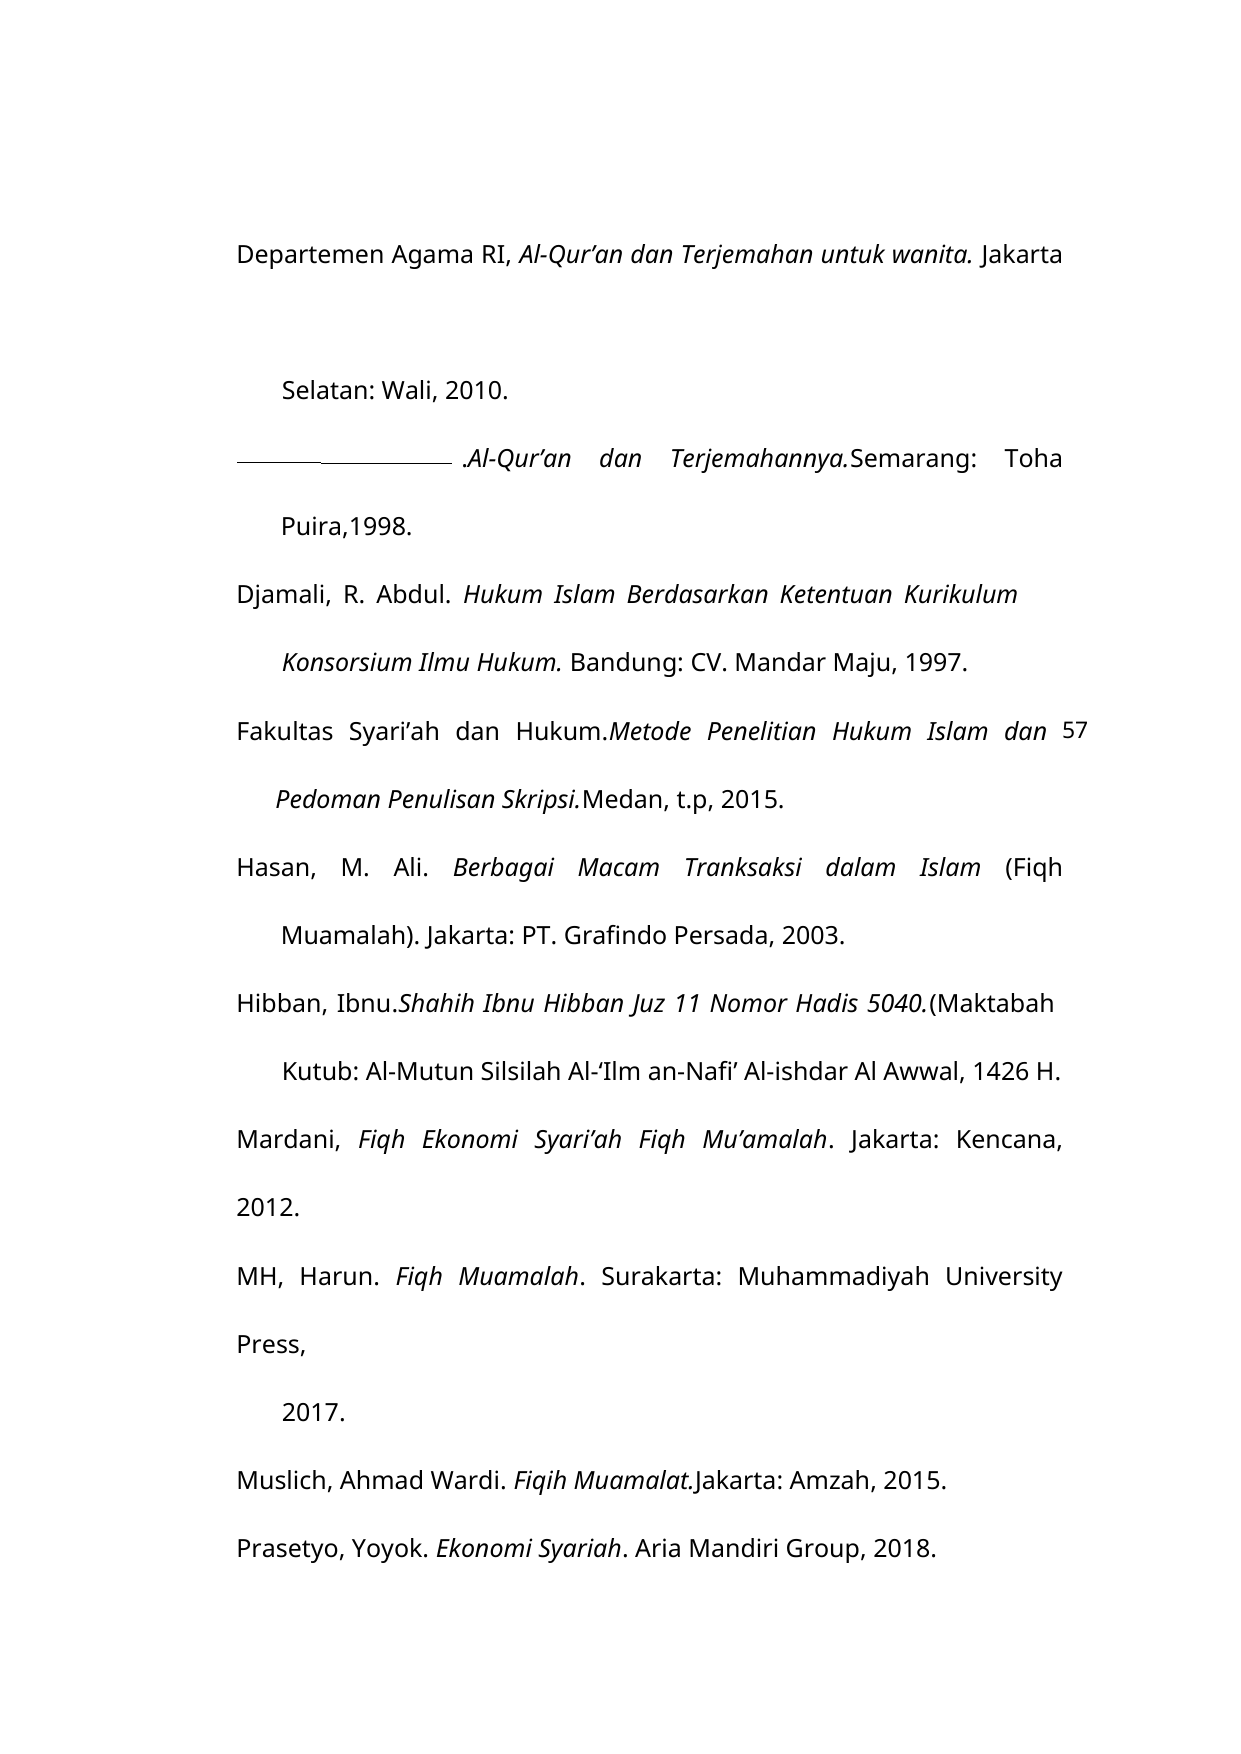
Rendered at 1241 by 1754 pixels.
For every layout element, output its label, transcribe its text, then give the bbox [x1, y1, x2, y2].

text Mardani, Fiqh Ekonomi Syari’ah Fiqh Mu’amalah. Jakarta: Kencana, 2012. [236, 1122, 1063, 1224]
text Hibban, Ibnu.Shahih Ibnu Hibban Juz 11 Nomor Hadis 5040.(Maktabah Kutub: Al-Mutun Silsilah Al-‘Ilm an-Nafi’ Al-ishdar Al Awwal, 1426 H. [236, 986, 1063, 1088]
text Fakultas Syari’ah dan Hukum.Metode Penelitian Hukum Islam dan Pedoman Penulisan Skripsi.Medan, t.p, 2015. [236, 713, 1063, 815]
text Departemen Agama RI, Al-Qur’an dan Terjemahan untuk wanita. Jakarta Selatan: Wali, 2010. [236, 236, 1063, 407]
text Prasetyo, Yoyok. Ekonomi Syariah. Aria Mandiri Group, 2018. [236, 1531, 1063, 1565]
text .Al-Qur’an dan Terjemahannya.Semarang: Toha Puira,1998. [281, 441, 1063, 543]
text Hasan, M. Ali. Berbagai Macam Tranksaksi dalam Islam (Fiqh Muamalah). Jakarta: PT. Grafindo Persada, 2003. [236, 849, 1063, 952]
text Djamali, R. Abdul. Hukum Islam Berdasarkan Ketentuan Kurikulum Konsorsium Ilmu Hukum. Bandung: CV. Mandar Maju, 1997. [236, 577, 1063, 679]
text MH, Harun. Fiqh Muamalah. Surakarta: Muhammadiyah University Press, 2017. [236, 1258, 1063, 1428]
text Muslich, Ahmad Wardi. Fiqih Muamalat.Jakarta: Amzah, 2015. [236, 1462, 1063, 1497]
